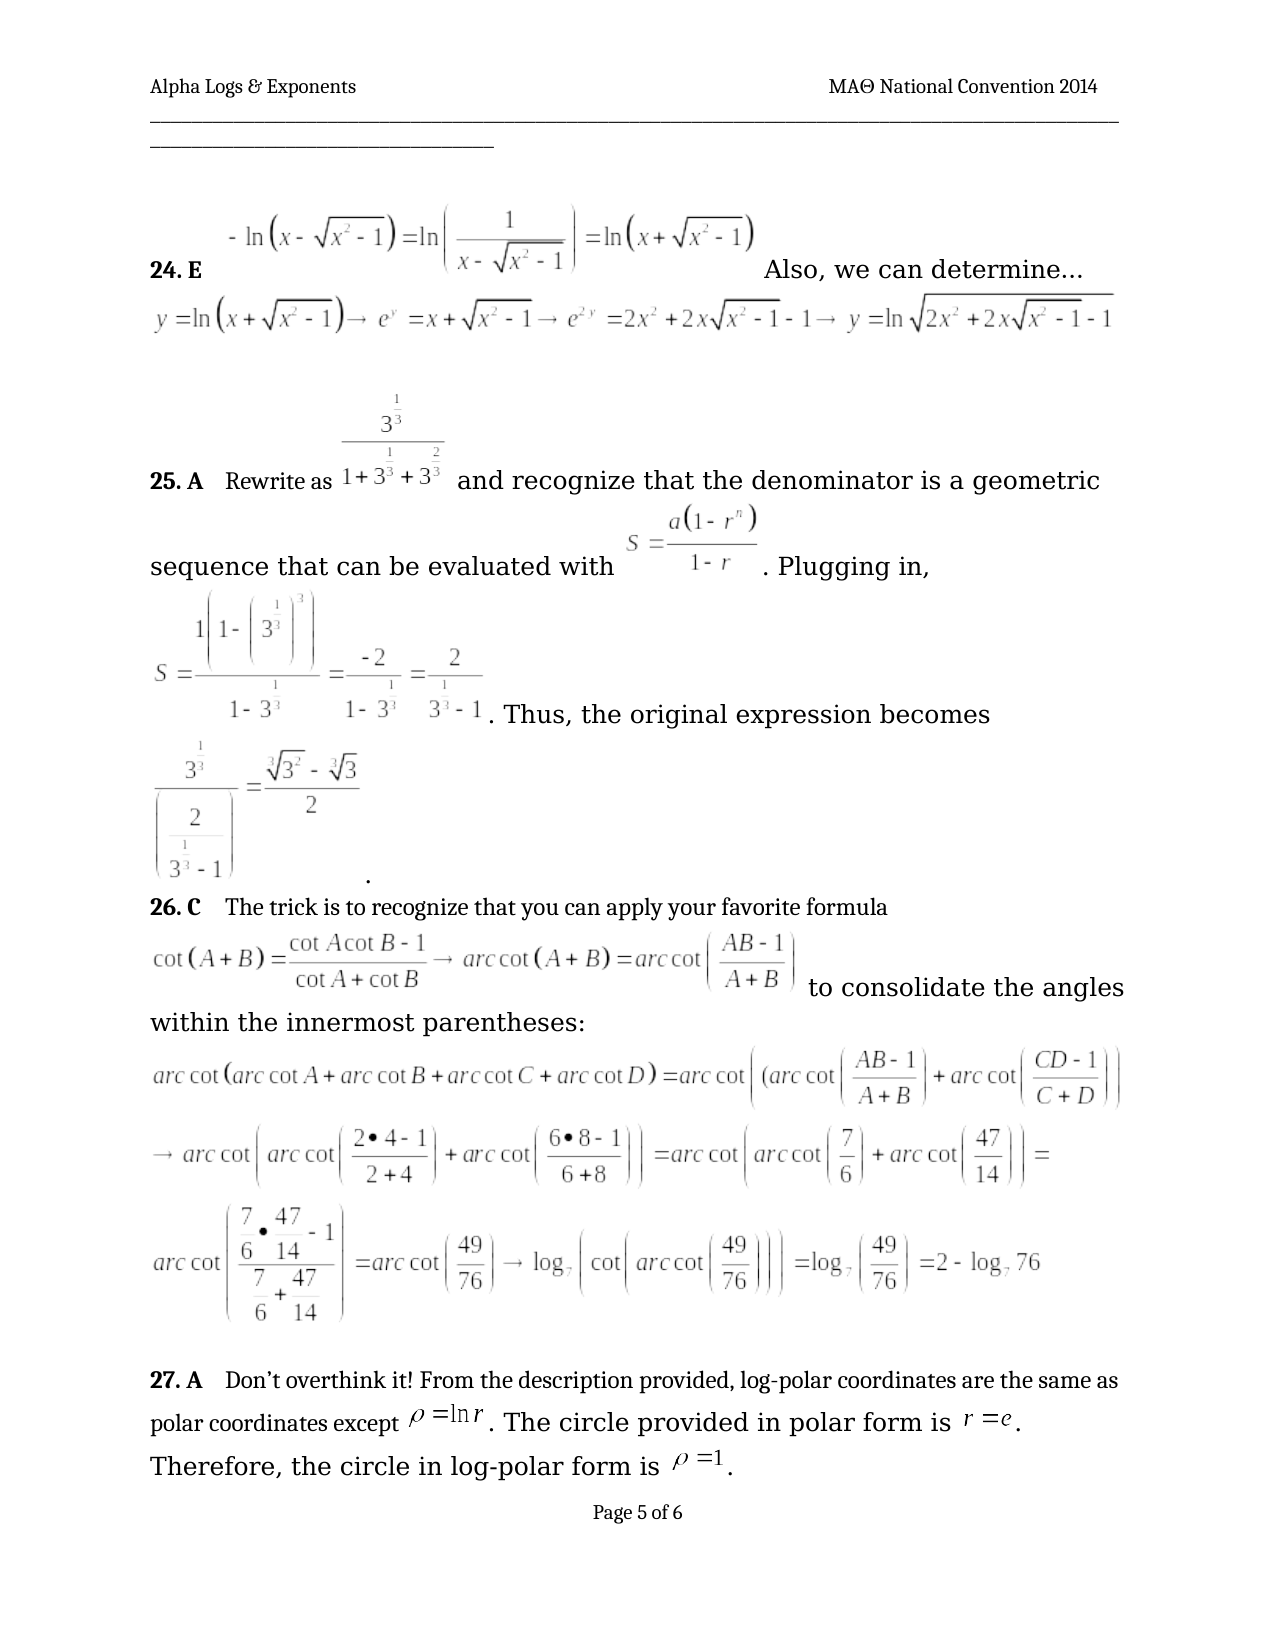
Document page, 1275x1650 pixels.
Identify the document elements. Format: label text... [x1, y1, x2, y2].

text 27. A Don’t overthink it! From the description provided, log-polar coordinates are the same as polar coordinates except . The circle provided in polar form is . Therefore, the circle in log-polar form is . [150, 1366, 1125, 1480]
text 25. A Rewrite as and recognize that the denominator is a geometric sequence that can be evaluated with . Plugging in, . Thus, the original expression becomes . [150, 388, 1125, 889]
text 26. C The trick is to recognize that you can apply your favorite formula to consolidate the angles within the innermost parentheses: [150, 893, 1125, 1114]
text 24. E Also, we can determine… [150, 199, 1125, 285]
